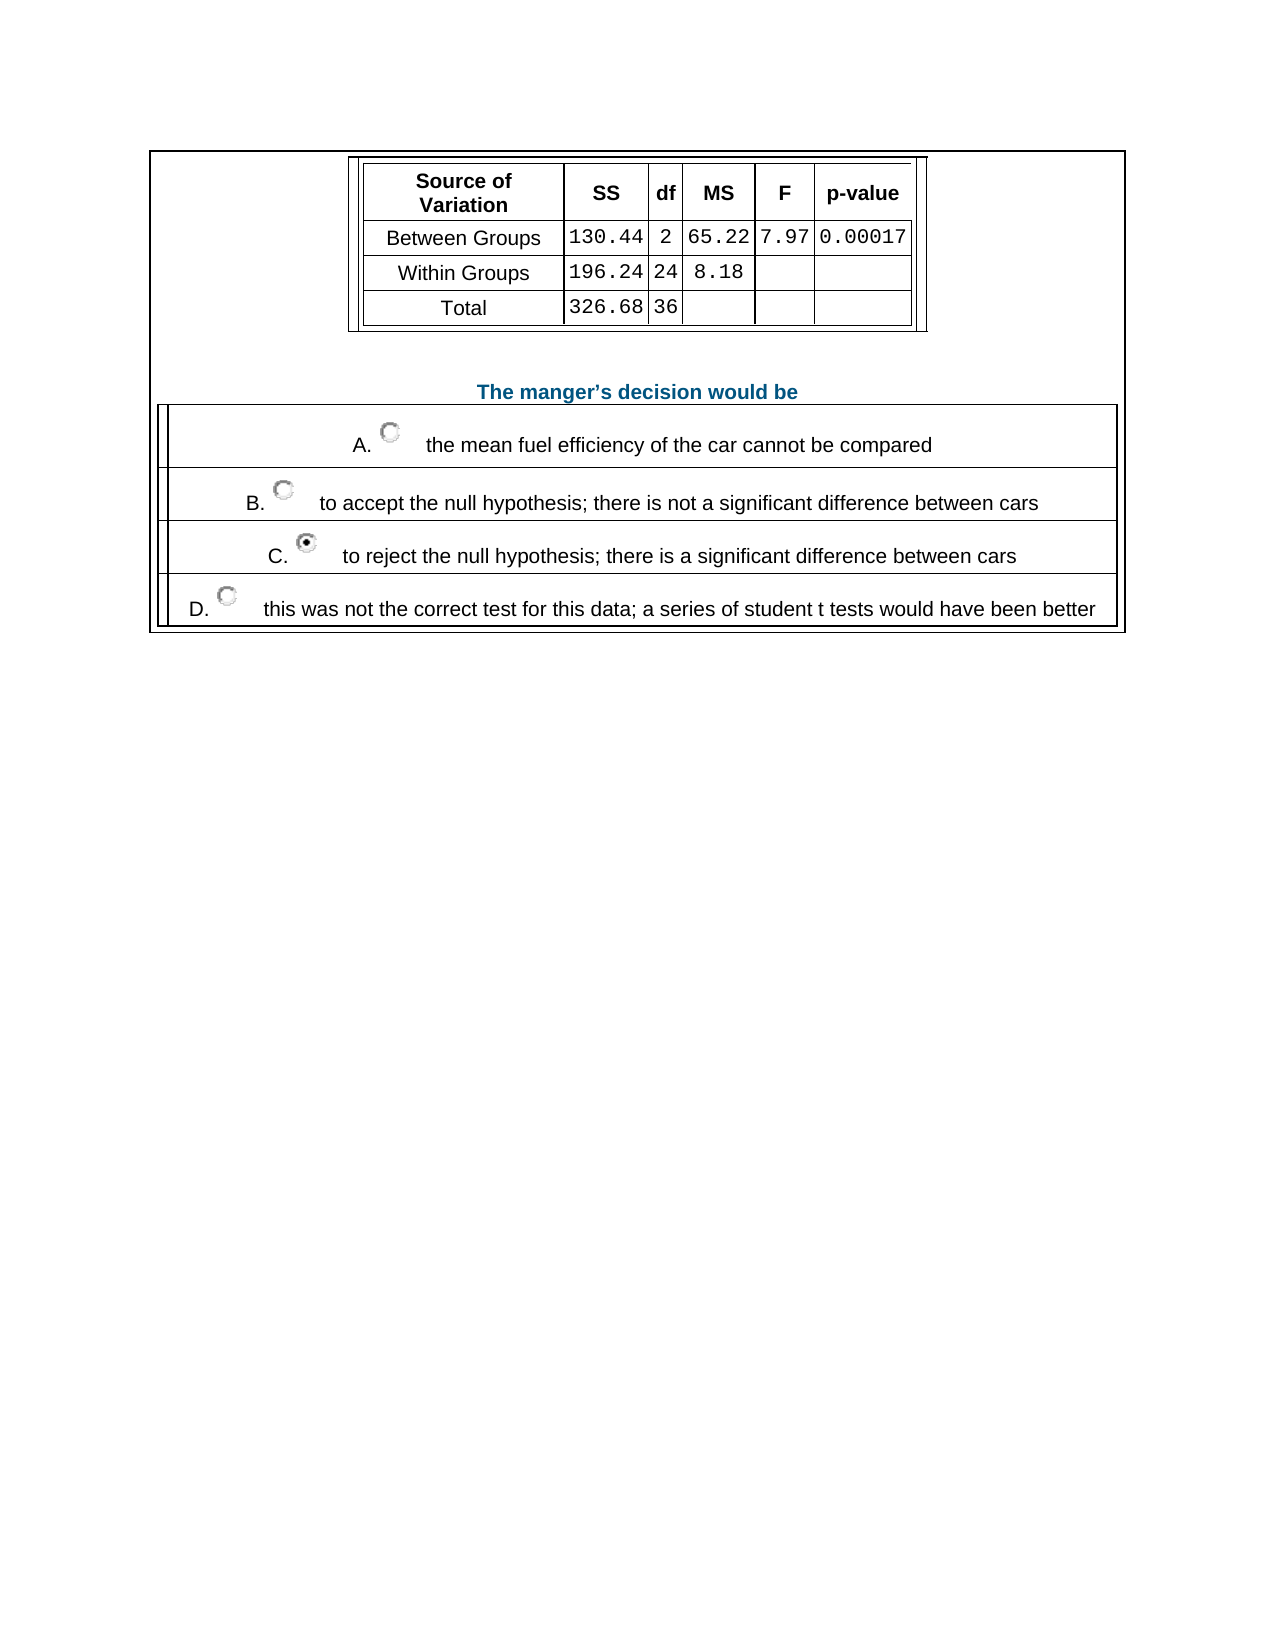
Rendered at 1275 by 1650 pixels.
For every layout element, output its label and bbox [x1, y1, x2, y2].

table_cell [151, 152, 1124, 632]
